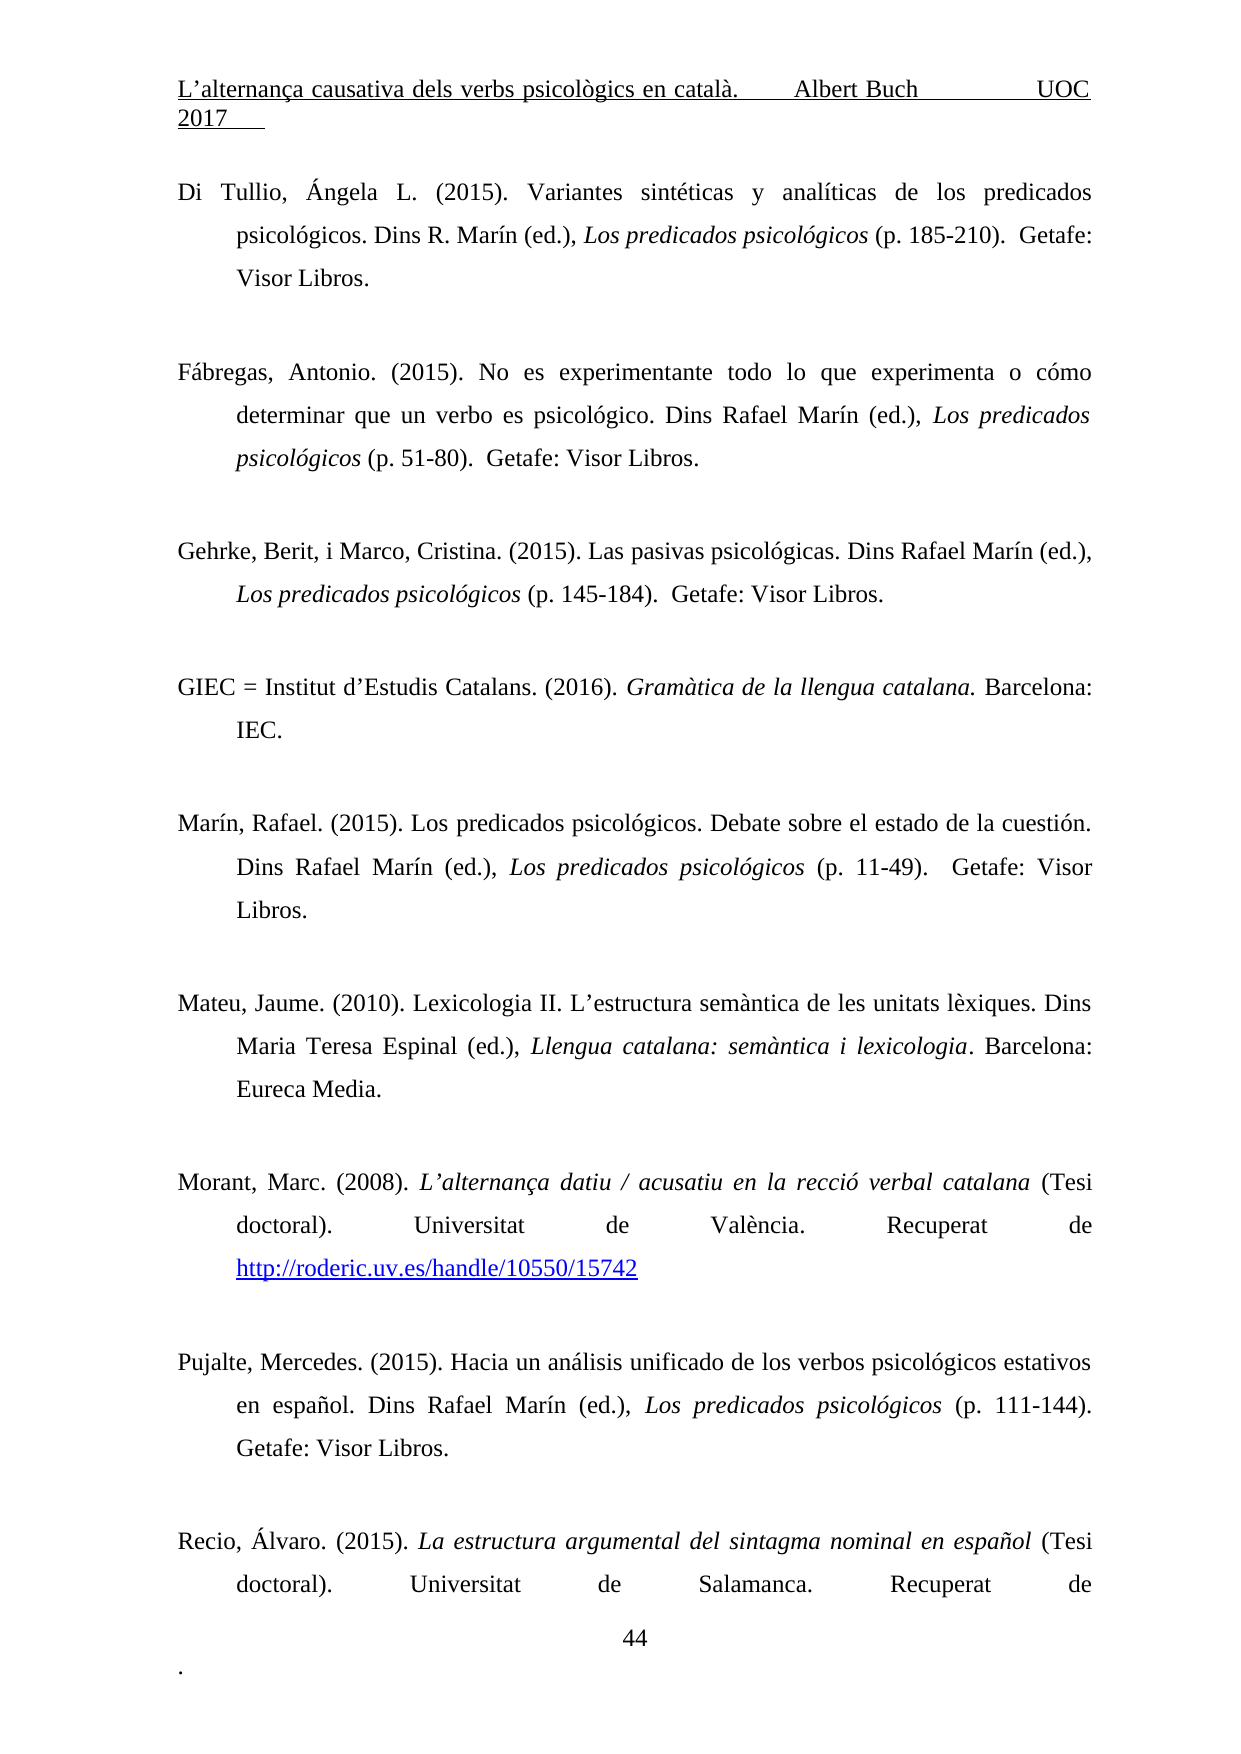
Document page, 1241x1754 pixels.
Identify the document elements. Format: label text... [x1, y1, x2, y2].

text Marín, Rafael. (2015). Los predicados psicológicos. Debate sobre el estado de la cuestión. Dins Rafael Marín (ed.), Los predicados psicológicos (p. 11-49). Getafe: Visor Libros. [177, 808, 1092, 923]
text Morant, Marc. (2008). L’alternança datiu / acusatiu en la recció verbal catalana (Tesi doctoral). Universitat de València. Recuperat de http://roderic.uv.es/handle/10550/15742 [177, 1167, 1092, 1282]
text Fábregas, Antonio. (2015). No es experimentante todo lo que experimenta o cómo determinar que un verbo es psicológico. Dins Rafael Marín (ed.), Los predicados psicológicos (p. 51-80). Getafe: Visor Libros. [177, 357, 1092, 472]
text Gehrke, Berit, i Marco, Cristina. (2015). Las pasivas psicológicas. Dins Rafael Marín (ed.), Los predicados psicológicos (p. 145-184). Getafe: Visor Libros. [177, 536, 1092, 608]
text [177, 1526, 1092, 1598]
text Mateu, Jaume. (2010). Lexicologia II. L’estructura semàntica de les unitats lèxiques. Dins Maria Teresa Espinal (ed.), Llengua catalana: semàntica i lexicologia. Barcelona: Eureca Media. [177, 988, 1092, 1103]
text Di Tullio, Ángela L. (2015). Variantes sintéticas y analíticas de los predicados psicológicos. Dins R. Marín (ed.), Los predicados psicológicos (p. 185-210). Getafe: Visor Libros. [177, 177, 1092, 292]
text GIEC = Institut d’Estudis Catalans. (2016). Gramàtica de la llengua catalana. Barcelona: IEC. [177, 672, 1092, 744]
text Pujalte, Mercedes. (2015). Hacia un análisis unificado de los verbos psicológicos estativos en español. Dins Rafael Marín (ed.), Los predicados psicológicos (p. 111-144). Getafe: Visor Libros. [177, 1347, 1092, 1462]
